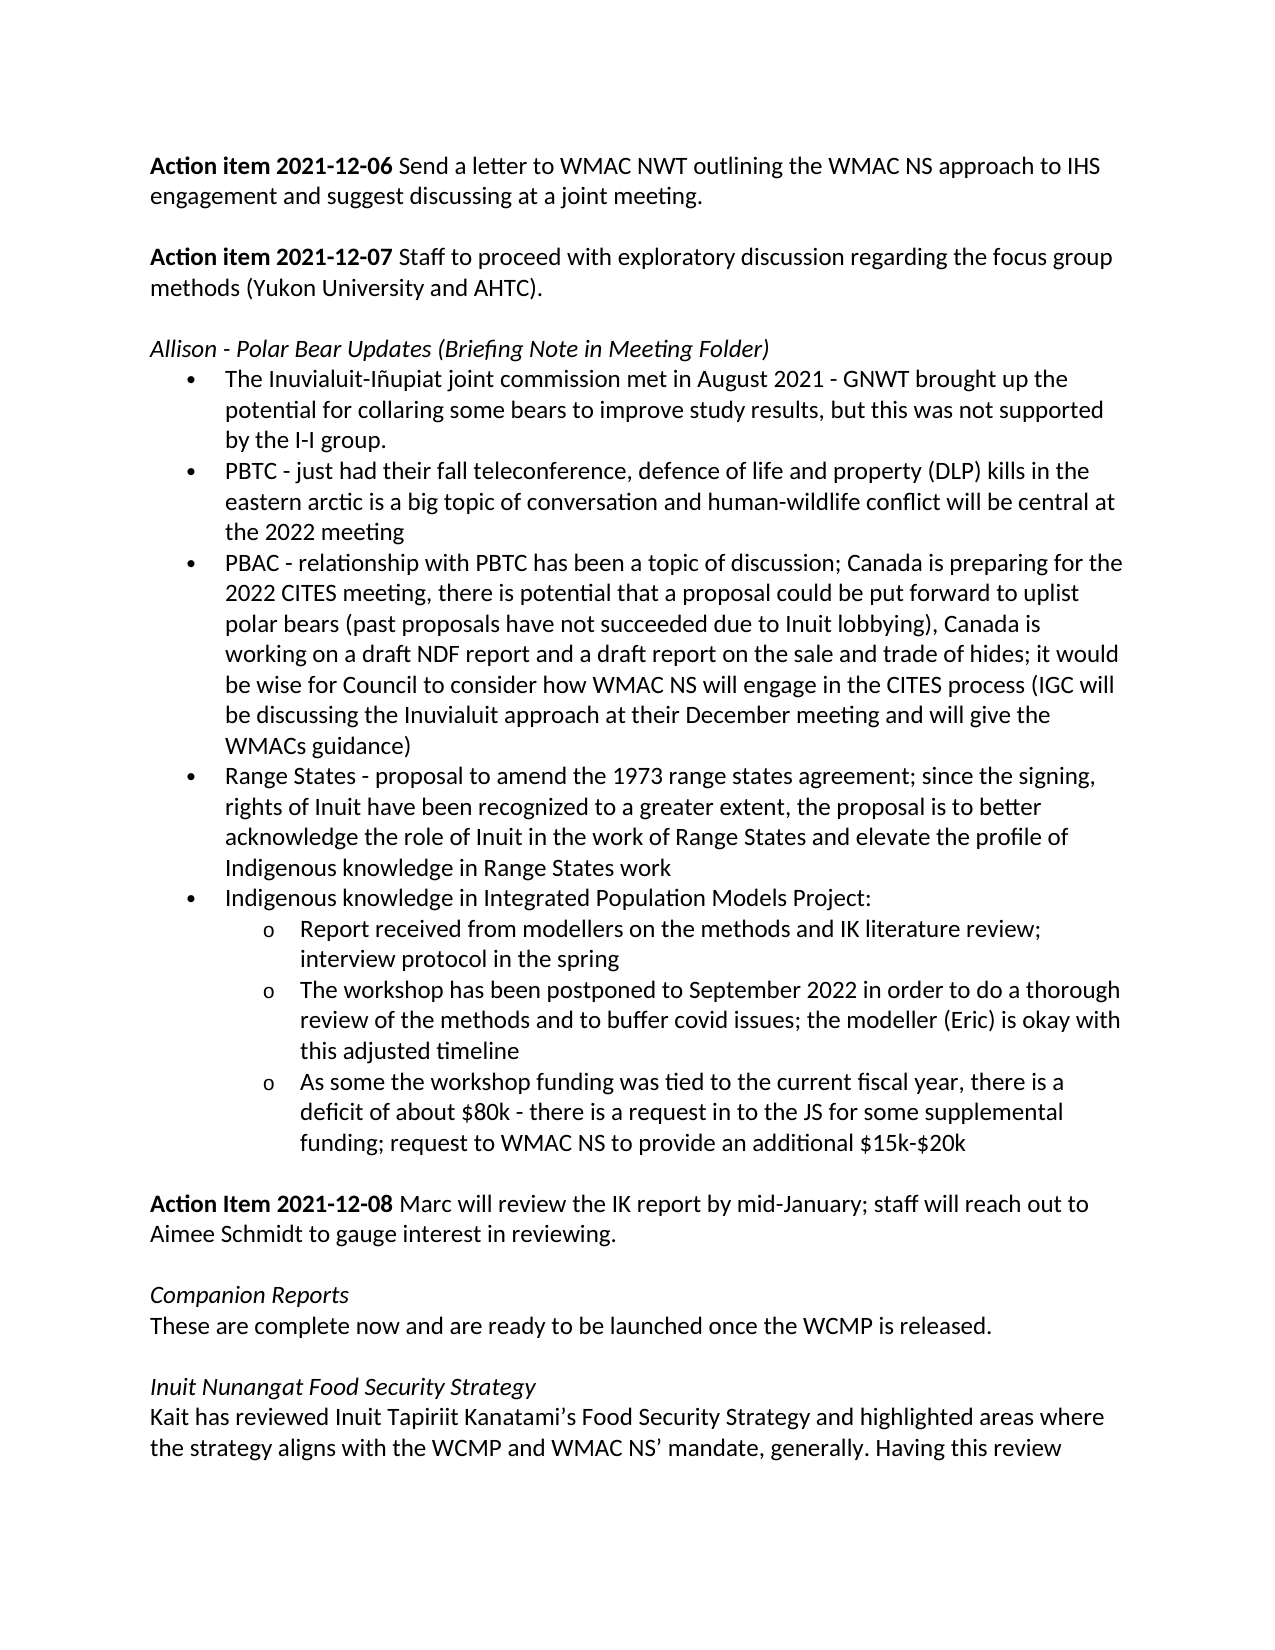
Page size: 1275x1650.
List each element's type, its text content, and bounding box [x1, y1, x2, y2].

list Range States - proposal to amend the 1973 range states agreement; since the signing, rights of Inuit have been recognized to a greater extent, the proposal is to better acknowledge the role of Inuit in the work of Range States and elevate the profile of Indigenous knowledge in Range States work [187, 760, 1125, 882]
list PBTC - just had their fall teleconference, defence of life and property (DLP) kills in the eastern arctic is a big topic of conversation and human-wildlife conflict will be central at the 2022 meeting [187, 455, 1125, 547]
text Action item 2021-12-06 Send a letter to WMAC NWT outlining the WMAC NS approach to IHS engagement and suggest discussing at a joint meeting. [150, 150, 1125, 211]
text Action item 2021-12-07 Staff to proceed with exploratory discussion regarding the focus group methods (Yukon University and AHTC). [150, 242, 1125, 303]
list The Inuvialuit-Iñupiat joint commission met in August 2021 - GNWT brought up the potential for collaring some bears to improve study results, but this was not supported by the I-I group. [187, 364, 1125, 455]
list The workshop has been postponed to September 2022 in order to do a thorough review of the methods and to buffer covid issues; the modeller (Eric) is okay with this adjusted timeline [262, 974, 1125, 1066]
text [150, 1401, 1125, 1462]
list As some the workshop funding was tied to the current fiscal year, there is a deficit of about $80k - there is a request in to the JS for some supplemental funding; request to WMAC NS to provide an additional $15k-$20k [262, 1066, 1125, 1157]
list Indigenous knowledge in Integrated Population Models Project: [187, 882, 1125, 913]
text Inuit Nunangat Food Security Strategy [150, 1371, 1125, 1401]
text These are complete now and are ready to be launched once the WCMP is released. [150, 1310, 1125, 1340]
text Allison - Polar Bear Updates (Briefing Note in Meeting Folder) [150, 333, 1125, 364]
text Companion Reports [150, 1279, 1125, 1310]
list PBAC - relationship with PBTC has been a topic of discussion; Canada is preparing for the 2022 CITES meeting, there is potential that a proposal could be put forward to uplist polar bears (past proposals have not succeeded due to Inuit lobbying), Canada is working on a draft NDF report and a draft report on the sale and trade of hides; it would be wise for Council to consider how WMAC NS will engage in the CITES process (IGC will be discussing the Inuvialuit approach at their December meeting and will give the WMACs guidance) [187, 547, 1125, 760]
text Action Item 2021-12-08 Marc will review the IK report by mid-January; staff will reach out to Aimee Schmidt to gauge interest in reviewing. [150, 1188, 1125, 1249]
list Report received from modellers on the methods and IK literature review; interview protocol in the spring [262, 913, 1125, 974]
